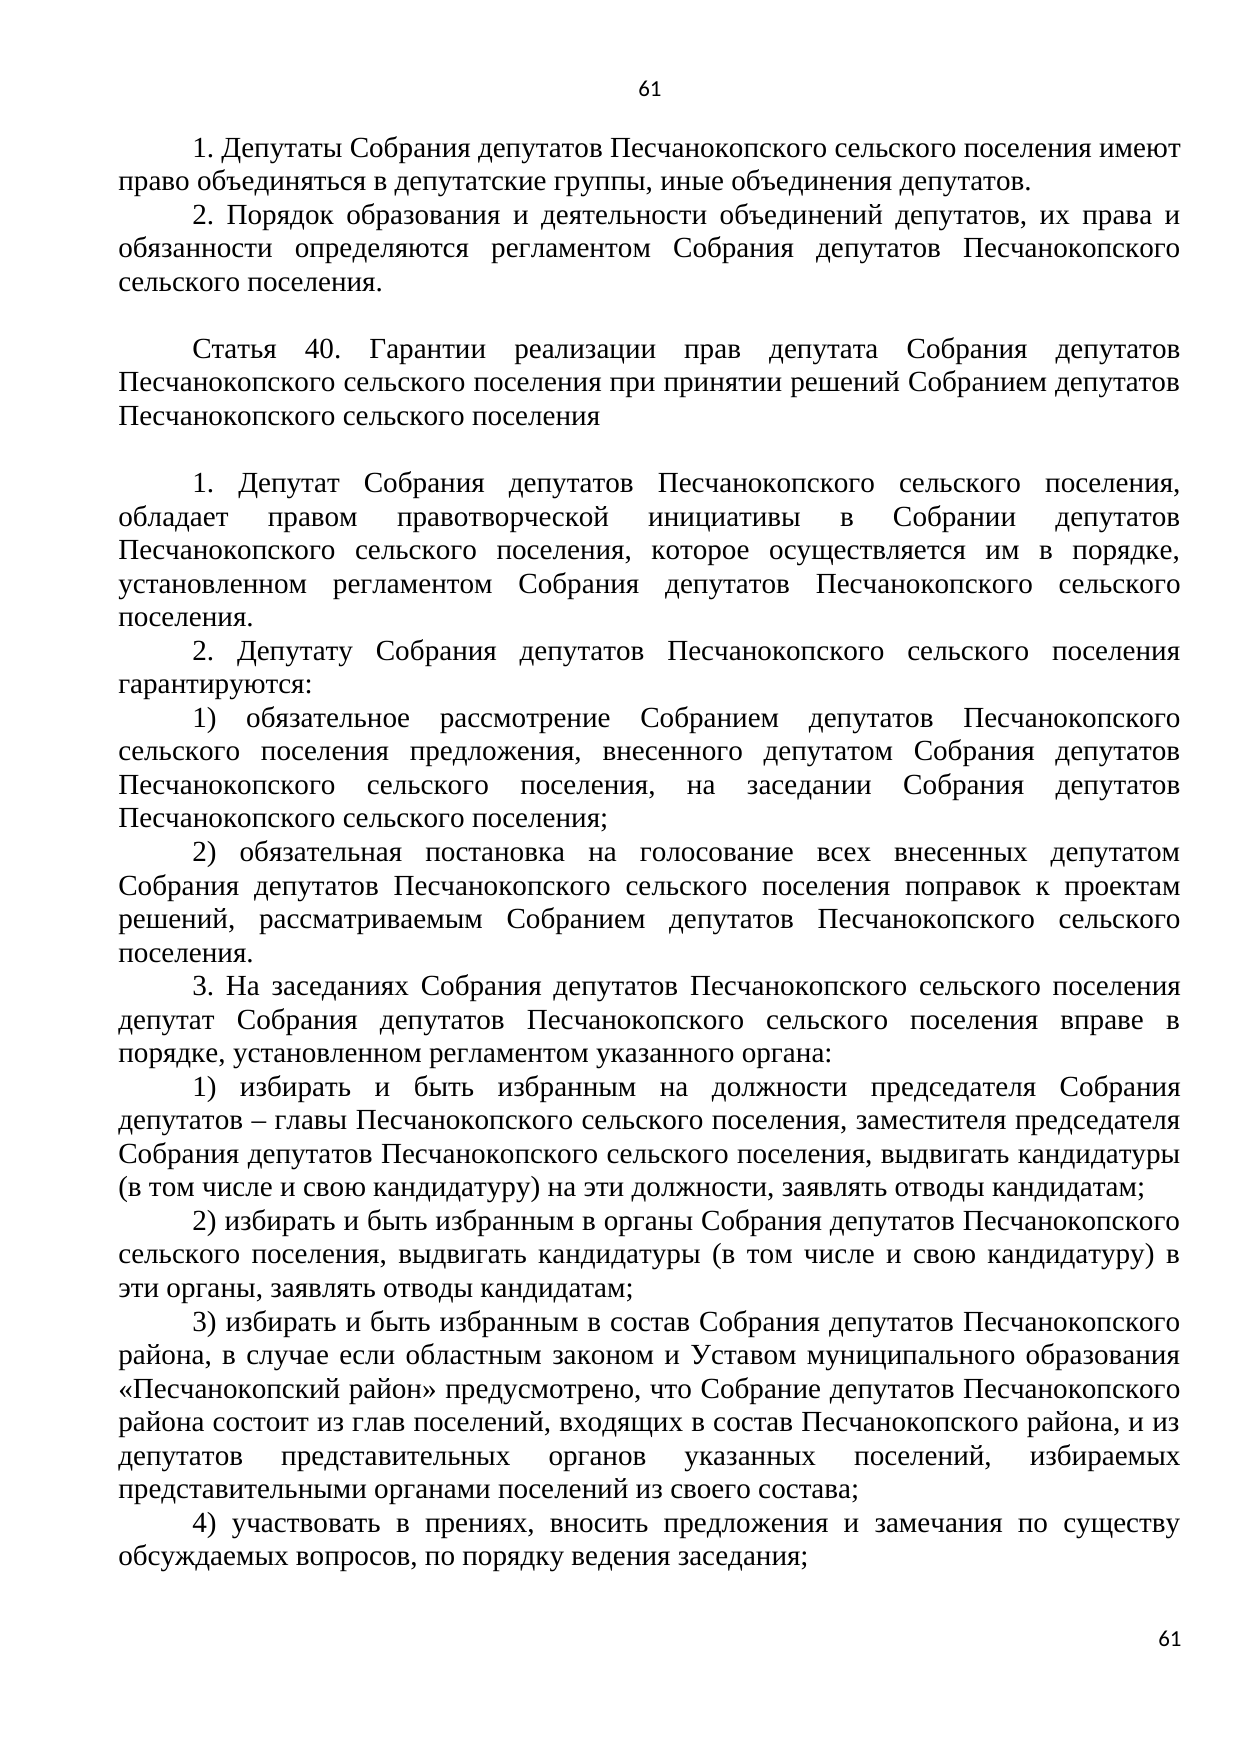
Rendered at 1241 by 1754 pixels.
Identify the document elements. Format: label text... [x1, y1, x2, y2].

text 3) избирать и быть избранным в состав Собрания депутатов Песчанокопского района, в случае если областным законом и Уставом муниципального образования «Песчанокопский район» предусмотрено, что Собрание депутатов Песчанокопского района состоит из глав поселений, входящих в состав Песчанокопского района, и из депутатов представительных органов указанных поселений, избираемых представительными органами поселений из своего состава; [118, 1304, 1181, 1505]
text 1. Депутат Собрания депутатов Песчанокопского сельского поселения, обладает правом правотворческой инициативы в Собрании депутатов Песчанокопского сельского поселения, которое осуществляется им в порядке, установленном регламентом Собрания депутатов Песчанокопского сельского поселения. [118, 465, 1181, 633]
text 2) обязательная постановка на голосование всех внесенных депутатом Собрания депутатов Песчанокопского сельского поселения поправок к проектам решений, рассматриваемым Собранием депутатов Песчанокопского сельского поселения. [118, 834, 1181, 968]
text 3. На заседаниях Собрания депутатов Песчанокопского сельского поселения депутат Собрания депутатов Песчанокопского сельского поселения вправе в порядке, установленном регламентом указанного органа: [118, 968, 1181, 1069]
text 2. Депутату Собрания депутатов Песчанокопского сельского поселения гарантируются: [118, 633, 1181, 700]
text 1) избирать и быть избранным на должности председателя Собрания депутатов – главы Песчанокопского сельского поселения, заместителя председателя Собрания депутатов Песчанокопского сельского поселения, выдвигать кандидатуры (в том числе и свою кандидатуру) на эти должности, заявлять отводы кандидатам; [118, 1069, 1181, 1203]
text 2. Порядок образования и деятельности объединений депутатов, их права и обязанности определяются регламентом Собрания депутатов Песчанокопского сельского поселения. [118, 197, 1181, 297]
text 1) обязательное рассмотрение Собранием депутатов Песчанокопского сельского поселения предложения, внесенного депутатом Собрания депутатов Песчанокопского сельского поселения, на заседании Собрания депутатов Песчанокопского сельского поселения; [118, 700, 1181, 834]
text Статья 40. Гарантии реализации прав депутата Собрания депутатов Песчанокопского сельского поселения при принятии решений Собранием депутатов Песчанокопского сельского поселения [118, 331, 1181, 432]
text 1. Депутаты Собрания депутатов Песчанокопского сельского поселения имеют право объединяться в депутатские группы, иные объединения депутатов. [118, 130, 1181, 197]
text 4) участвовать в прениях, вносить предложения и замечания по существу обсуждаемых вопросов, по порядку ведения заседания; [118, 1505, 1181, 1572]
text 2) избирать и быть избранным в органы Собрания депутатов Песчанокопского сельского поселения, выдвигать кандидатуры (в том числе и свою кандидатуру) в эти органы, заявлять отводы кандидатам; [118, 1203, 1181, 1304]
